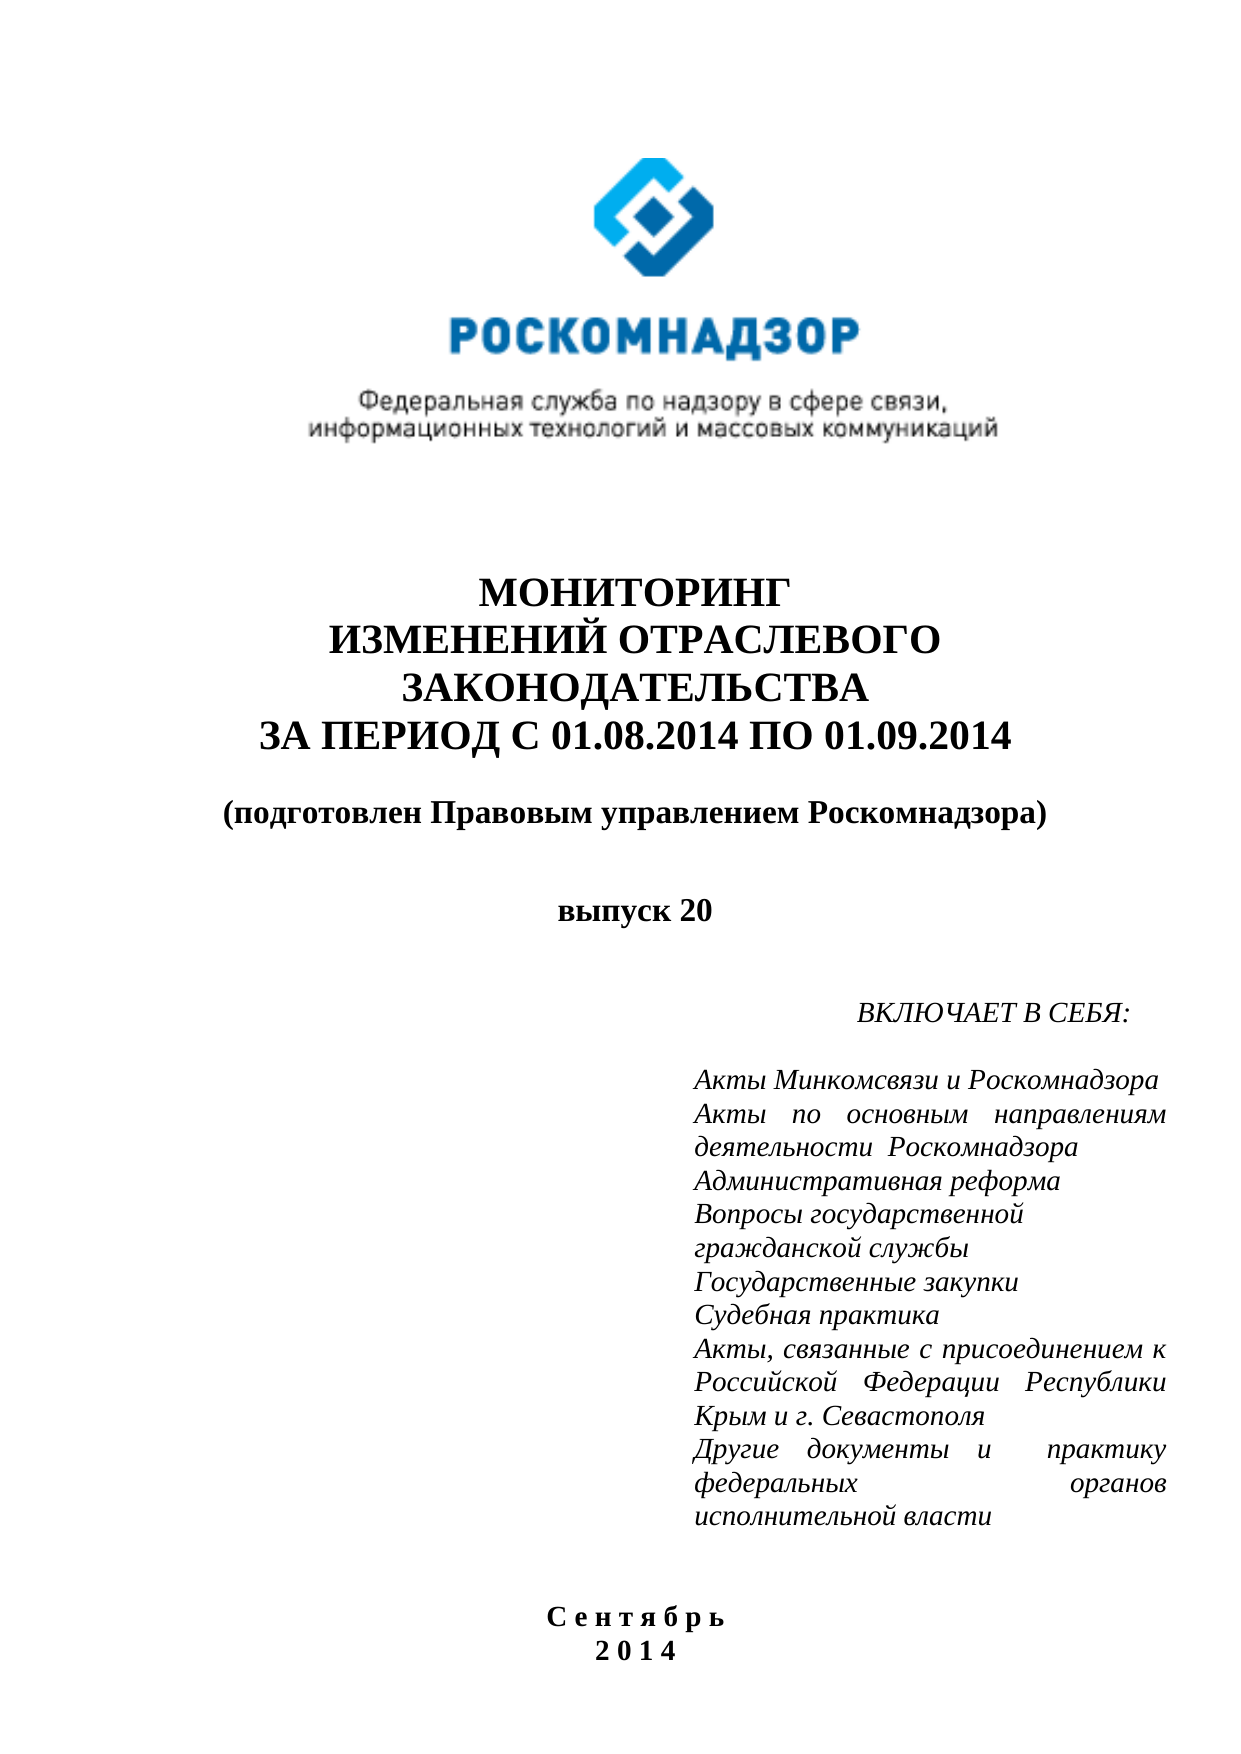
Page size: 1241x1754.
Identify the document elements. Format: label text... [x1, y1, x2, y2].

text Вопросы государственной гражданской службы [694, 1197, 1167, 1264]
text С е н т я б р ь [103, 1599, 1167, 1633]
text ЗА ПЕРИОД С 01.08.2014 ПО 01.09.2014 [103, 711, 1167, 759]
text МОНИТОРИНГ [103, 567, 1167, 615]
text ИЗМЕНЕНИЙ ОТРАСЛЕВОГО ЗАКОНОДАТЕЛЬСТВА [103, 615, 1167, 711]
text Административная реформа [694, 1163, 1167, 1197]
text Государственные закупки [694, 1264, 1167, 1297]
text 2 0 1 4 [103, 1633, 1167, 1666]
text Другие документы и практику федеральных органов исполнительной власти [694, 1431, 1167, 1532]
text Акты по основным направлениям деятельности Роскомнадзора [694, 1096, 1167, 1163]
picture [296, 158, 1017, 450]
text ВКЛЮЧАЕТ В СЕБЯ: [783, 995, 1167, 1029]
text (подготовлен Правовым управлением Роскомнадзора) [103, 792, 1167, 831]
text Акты Минкомсвязи и Роскомнадзора [694, 1062, 1167, 1096]
text выпуск 20 [103, 890, 1167, 928]
text Акты, связанные с присоединением к Российской Федерации Республики Крым и г. Севастополя [694, 1331, 1167, 1431]
text Судебная практика [694, 1297, 1167, 1331]
